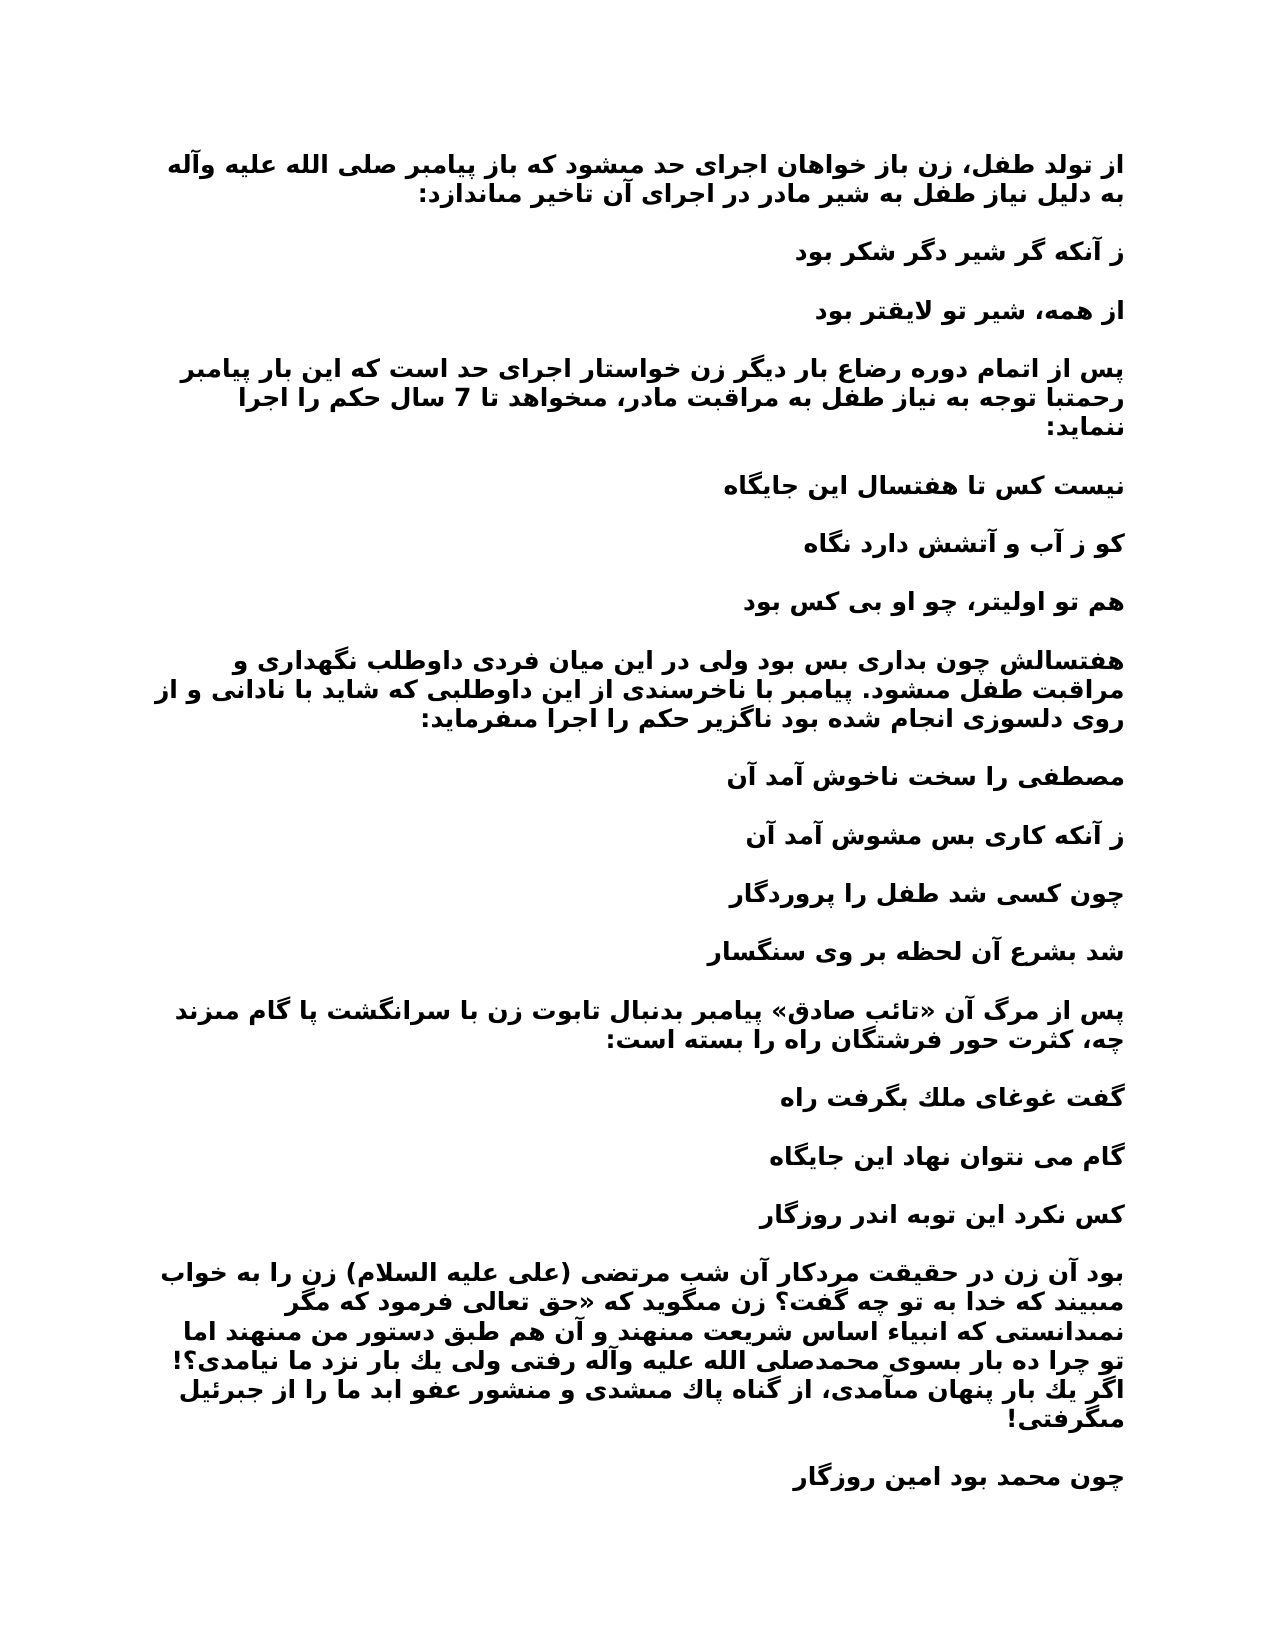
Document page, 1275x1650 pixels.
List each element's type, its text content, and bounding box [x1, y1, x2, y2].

text گفت غوغاى ملك بگرفت راه [150, 1083, 1125, 1112]
text پس از مرگ آن «تائب صادق‏» پيامبر بدنبال تابوت زن با سرانگشت پا گام مى‏زند چه، كثرت حور فرشتگان راه را بسته است: [150, 996, 1125, 1054]
text چون محمد بود امين روزگار [150, 1462, 1125, 1492]
text هفت‏سالش چون بدارى بس بود ولى در اين ميان فردى داوطلب نگهدارى و مراقبت طفل مى‏شود. پيامبر با ناخرسندى از اين داوطلبى كه شايد با نادانى و از روى دلسوزى انجام شده بود ناگزير حكم را اجرا مى‏فرمايد: [150, 646, 1125, 733]
text چون كسى شد طفل را پروردگار [150, 879, 1125, 908]
text ز آنكه گر شير دگر شكر بود [150, 237, 1125, 267]
text مصطفى را سخت ناخوش آمد آن [150, 762, 1125, 792]
text پس از اتمام دوره رضاع بار ديگر زن خواستار اجراى حد است كه اين بار پيامبر رحمت‏با توجه به نياز طفل به مراقبت مادر، مى‏خواهد تا 7 سال حكم را اجرا ننمايد: [150, 354, 1125, 442]
text گام مى نتوان نهاد اين جايگاه [150, 1142, 1125, 1171]
text بود آن زن در حقيقت مردكار آن شب مرتضى (على عليه السلام) زن را به خواب مى‏بيند كه خدا به تو چه گفت؟ زن مى‏گويد كه «حق تعالى فرمود كه مگر نمى‏دانستى كه انبياء اساس شريعت مى‏نهند و آن هم طبق دستور من مى‏نهند اما تو چرا ده بار بسوى محمدصلى الله عليه وآله رفتى ولى يك بار نزد ما نيامدى؟! اگر يك بار پنهان مى‏آمدى، از گناه پاك مى‏شدى و منشور عفو ابد ما را از جبرئيل مى‏گرفتى! [150, 1258, 1125, 1433]
text ز آنكه كارى بس مشوش آمد آن [150, 821, 1125, 850]
text كس نكرد اين توبه اندر روزگار [150, 1200, 1125, 1229]
text شد بشرع آن لحظه بر وى سنگسار [150, 937, 1125, 967]
text نيست كس تا هفت‏سال اين جايگاه [150, 471, 1125, 500]
text كو ز آب و آتشش دارد نگاه [150, 529, 1125, 558]
text از همه، شير تو لايق‏تر بود [150, 296, 1125, 325]
text هم تو اوليتر، چو او بى كس بود [150, 587, 1125, 617]
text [150, 150, 1125, 208]
